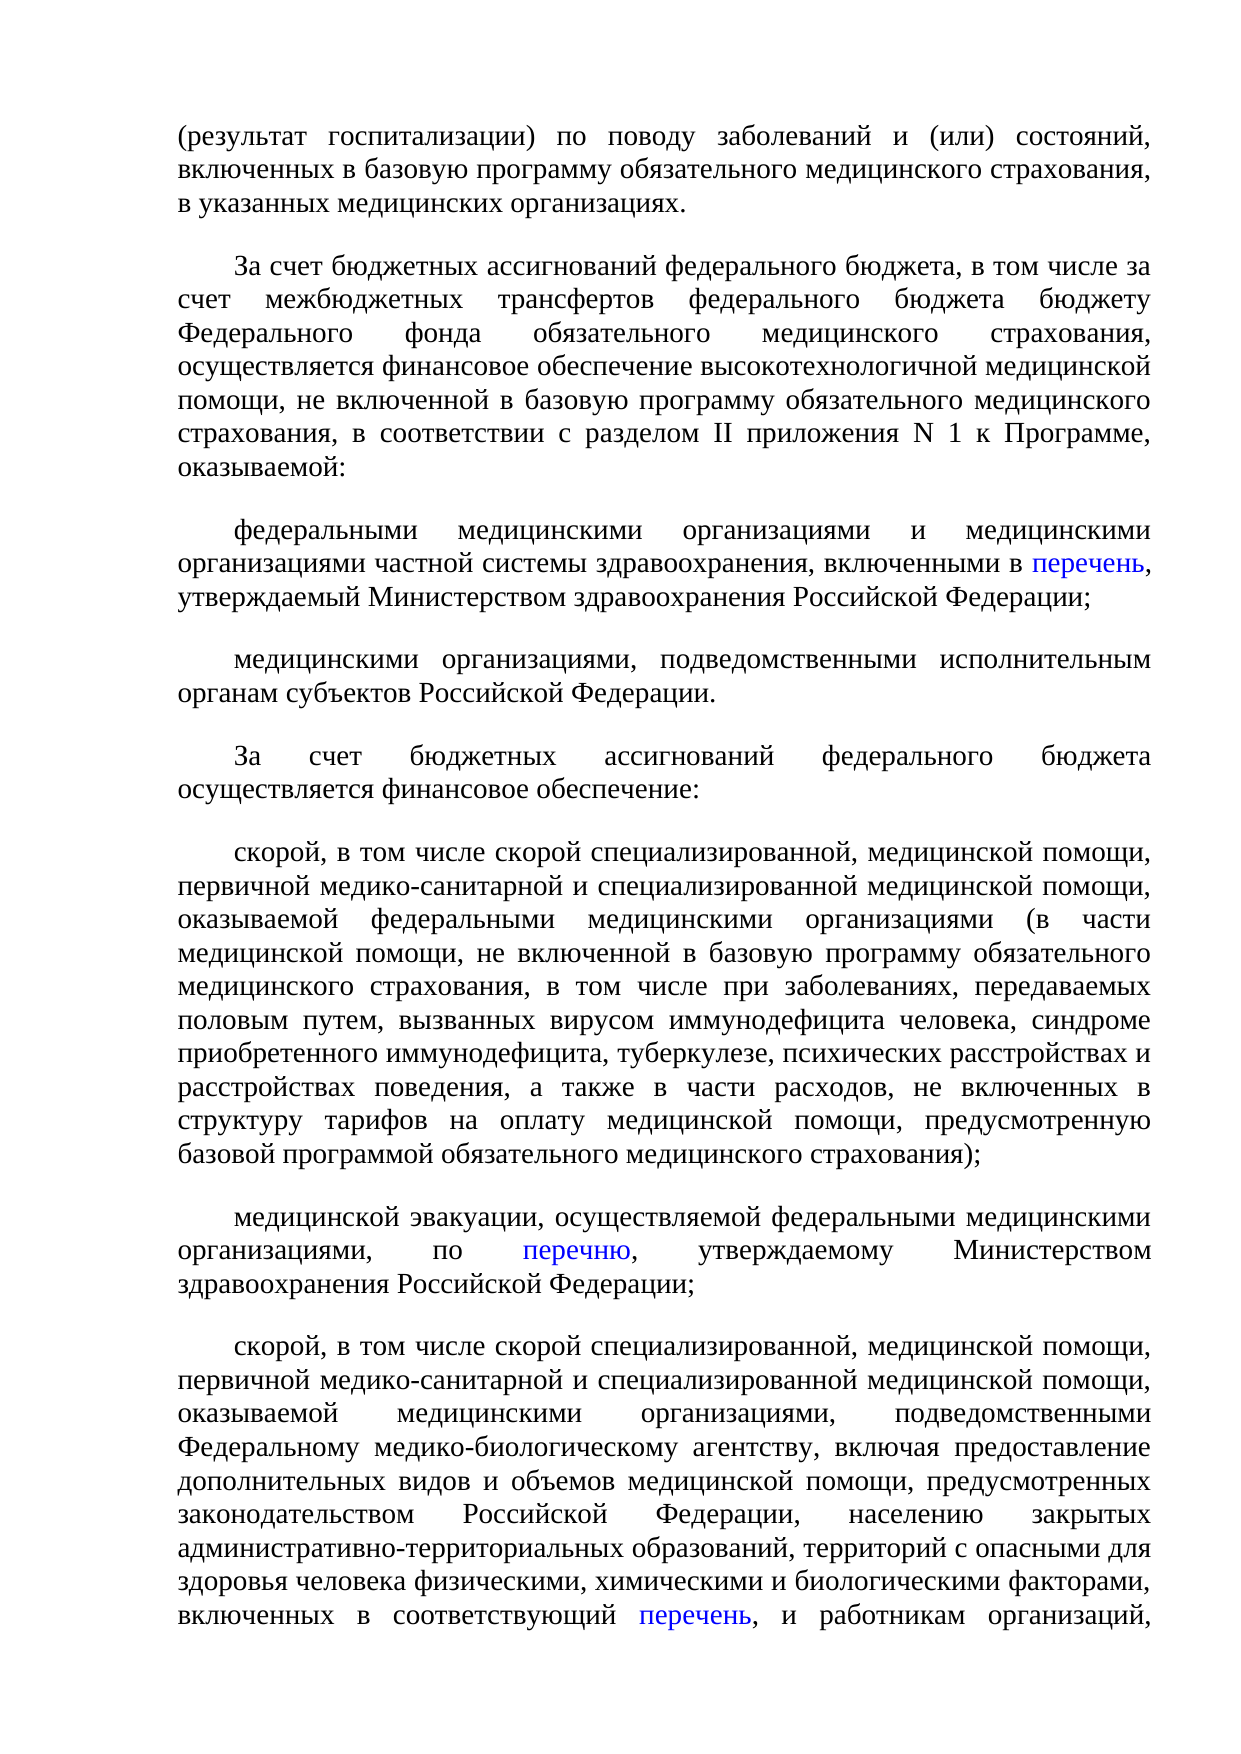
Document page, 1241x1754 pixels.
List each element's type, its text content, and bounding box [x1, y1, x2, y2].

text За счет бюджетных ассигнований федерального бюджета осуществляется финансовое обеспечение: [177, 738, 1152, 805]
text федеральными медицинскими организациями и медицинскими организациями частной системы здравоохранения, включенными в перечень, утверждаемый Министерством здравоохранения Российской Федерации; [177, 512, 1152, 612]
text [177, 1328, 1152, 1630]
text За счет бюджетных ассигнований федерального бюджета, в том числе за счет межбюджетных трансфертов федерального бюджета бюджету Федерального фонда обязательного медицинского страхования, осуществляется финансовое обеспечение высокотехнологичной медицинской помощи, не включенной в базовую программу обязательного медицинского страхования, в соответствии с разделом II приложения N 1 к Программе, оказываемой: [177, 248, 1152, 483]
text скорой, в том числе скорой специализированной, медицинской помощи, первичной медико-санитарной и специализированной медицинской помощи, оказываемой федеральными медицинскими организациями (в части медицинской помощи, не включенной в базовую программу обязательного медицинского страхования, в том числе при заболеваниях, передаваемых половым путем, вызванных вирусом иммунодефицита человека, синдроме приобретенного иммунодефицита, туберкулезе, психических расстройствах и расстройствах поведения, а также в части расходов, не включенных в структуру тарифов на оплату медицинской помощи, предусмотренную базовой программой обязательного медицинского страхования); [177, 834, 1152, 1169]
text медицинскими организациями, подведомственными исполнительным органам субъектов Российской Федерации. [177, 642, 1152, 709]
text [177, 118, 1152, 219]
text медицинской эвакуации, осуществляемой федеральными медицинскими организациями, по перечню, утверждаемому Министерством здравоохранения Российской Федерации; [177, 1199, 1152, 1299]
